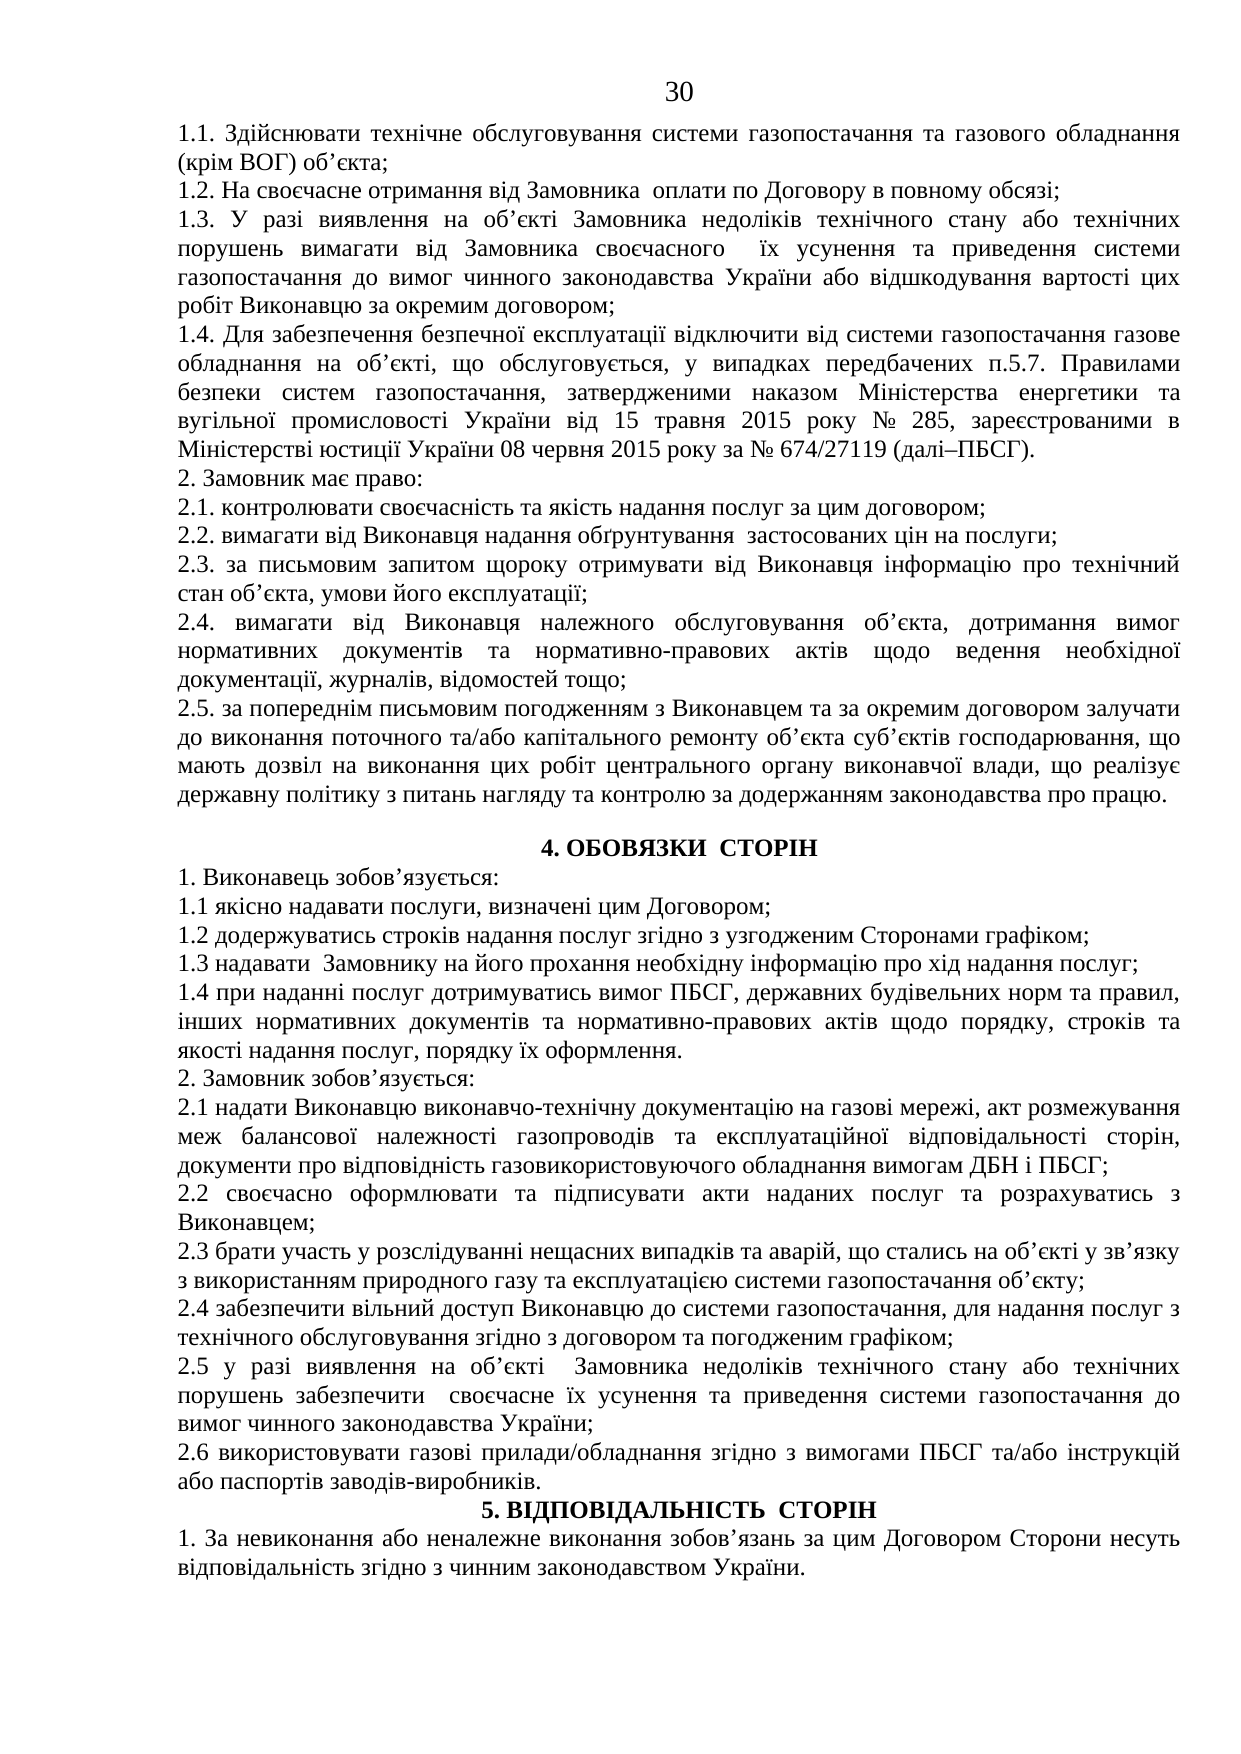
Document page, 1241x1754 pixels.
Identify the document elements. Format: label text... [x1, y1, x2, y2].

text 1. За невиконання або неналежне виконання зобов’язань за цим Договором Сторони несуть відповідальність згідно з чинним законодавством України. [177, 1523, 1181, 1581]
text 4. ОБОВЯЗКИ СТОРІН [177, 833, 1181, 862]
text 2.4. вимагати від Виконавця належного обслуговування об’єкта, дотримання вимог нормативних документів та нормативно-правових актів щодо ведення необхідної документації, журналів, відомостей тощо; [177, 607, 1181, 693]
text 1.4 при наданні послуг дотримуватись вимог ПБСГ, державних будівельних норм та правил, інших нормативних документів та нормативно-правових актів щодо порядку, строків та якості надання послуг, порядку їх оформлення. [177, 977, 1181, 1063]
text 5. ВІДПОВІДАЛЬНІСТЬ СТОРІН [177, 1495, 1181, 1523]
text 2.3 брати участь у розслідуванні нещасних випадків та аварій, що стались на об’єкті у зв’язку з використанням природного газу та експлуатацією системи газопостачання об’єкту; [177, 1236, 1181, 1293]
text 2. Замовник має право: [177, 463, 1181, 492]
text 1.2 додержуватись строків надання послуг згідно з узгодженим Сторонами графіком; [177, 920, 1181, 948]
text 2.5. за попереднім письмовим погодженням з Виконавцем та за окремим договором залучати до виконання поточного та/або капітального ремонту об’єкта суб’єктів господарювання, що мають дозвіл на виконання цих робіт центрального органу виконавчої влади, що реалізує державну політику з питань нагляду та контролю за додержанням законодавства про працю. [177, 693, 1181, 808]
text 1.3. У разі виявлення на об’єкті Замовника недоліків технічного стану або технічних порушень вимагати від Замовника своєчасного їх усунення та приведення системи газопостачання до вимог чинного законодавства України або відшкодування вартості цих робіт Виконавцю за окремим договором; [177, 204, 1181, 319]
text 2.1 надати Виконавцю виконавчо-технічну документацію на газові мережі, акт розмежування меж балансової належності газопроводів та експлуатаційної відповідальності сторін, документи про відповідність газовикористовуючого обладнання вимогам ДБН і ПБСГ; [177, 1092, 1181, 1178]
text 2.1. контролювати своєчасність та якість надання послуг за цим договором; [177, 492, 1181, 521]
text 2.3. за письмовим запитом щороку отримувати від Виконавця інформацію про технічний стан об’єкта, умови його експлуатації; [177, 549, 1181, 607]
text 2.6 використовувати газові прилади/обладнання згідно з вимогами ПБСГ та/або інструкцій або паспортів заводів-виробників. [177, 1437, 1181, 1495]
text 1. Виконавець зобов’язується: [177, 862, 1181, 891]
text 2.5 у разі виявлення на об’єкті Замовника недоліків технічного стану або технічних порушень забезпечити своєчасне їх усунення та приведення системи газопостачання до вимог чинного законодавства України; [177, 1351, 1181, 1437]
text 1.1 якісно надавати послуги, визначені цим Договором; [177, 891, 1181, 920]
text 1.2. На своєчасне отримання від Замовника оплати по Договору в повному обсязі; [177, 176, 1181, 204]
text 2.4 забезпечити вільний доступ Виконавцю до системи газопостачання, для надання послуг з технічного обслуговування згідно з договором та погодженим графіком; [177, 1293, 1181, 1351]
text 1.3 надавати Замовнику на його прохання необхідну інформацію про хід надання послуг; [177, 948, 1181, 977]
text 2.2 своєчасно оформлювати та підписувати акти наданих послуг та розрахуватись з Виконавцем; [177, 1178, 1181, 1236]
text 1.1. Здійснювати технічне обслуговування системи газопостачання та газового обладнання (крім ВОГ) об’єкта; [177, 118, 1181, 176]
text 2. Замовник зобов’язується: [177, 1063, 1181, 1092]
text 2.2. вимагати від Виконавця надання обґрунтування застосованих цін на послуги; [177, 521, 1181, 549]
text 1.4. Для забезпечення безпечної експлуатації відключити від системи газопостачання газове обладнання на об’єкті, що обслуговується, у випадках передбачених п.5.7. Правилами безпеки систем газопостачання, затвердженими наказом Міністерства енергетики та вугільної промисловості України від 15 травня 2015 року № 285, зареєстрованими в Міністерстві юстиції України 08 червня 2015 року за № 674/27119 (далі–ПБСГ). [177, 319, 1181, 463]
